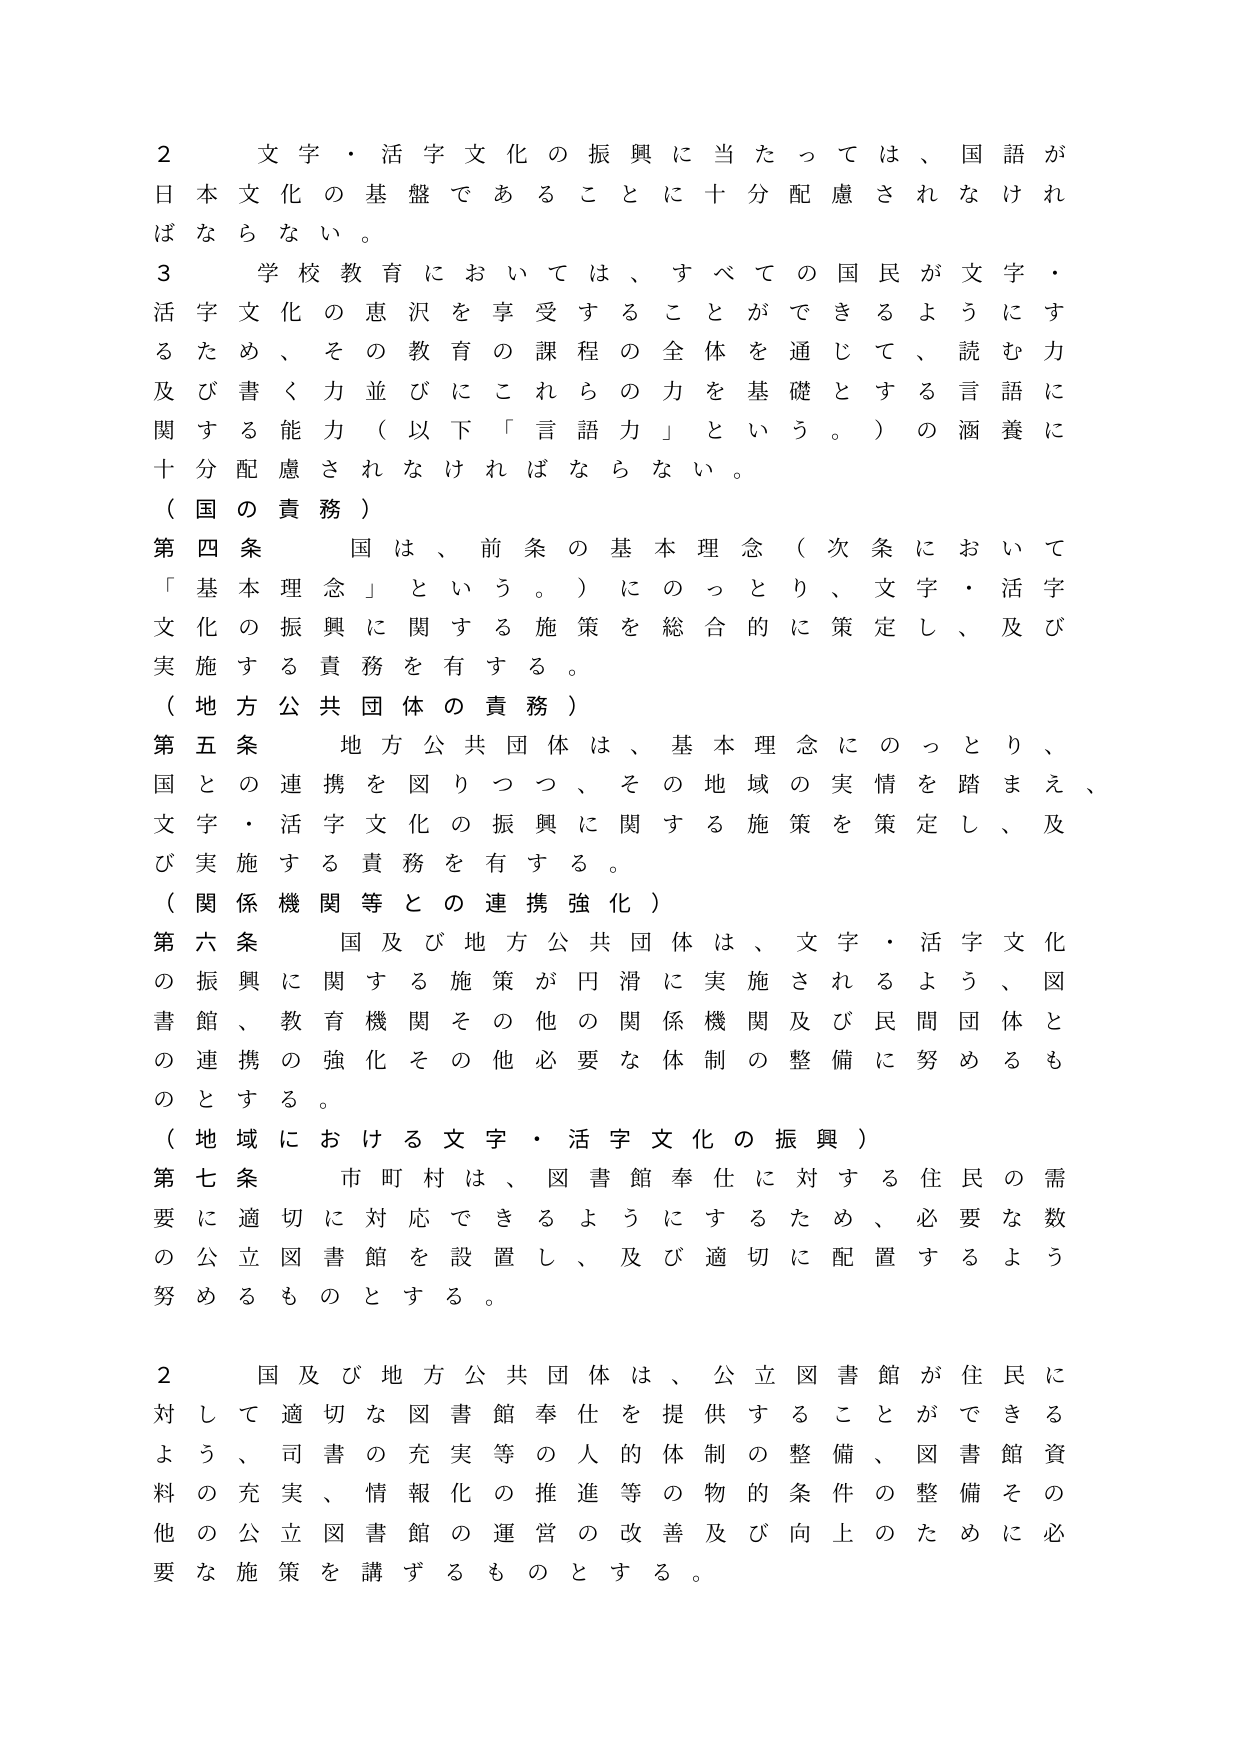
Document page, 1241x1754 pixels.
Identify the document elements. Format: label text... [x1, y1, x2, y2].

text 第四条 国は、前条の基本理念（次条において「基本理念」という。）にのっとり、文字・活字文化の振興に関する施策を総合的に策定し、及び実施する責務を有する。 [154, 527, 1086, 685]
text ３ 学校教育においては、すべての国民が文字・活字文化の恵沢を享受することができるようにするため、その教育の課程の全体を通じて、読む力及び書く力並びにこれらの力を基礎とする言語に関する能力（以下「言語力」という。）の涵養に十分配慮されなければならない。 [154, 252, 1086, 488]
text （関係機関等との連携強化） [154, 882, 1086, 921]
text ２ 国及び地方公共団体は、公立図書館が住民に対して適切な図書館奉仕を提供することができるよう、司書の充実等の人的体制の整備、図書館資料の充実、情報化の推進等の物的条件の整備その他の公立図書館の運営の改善及び向上のために必要な施策を講ずるものとする。 [154, 1354, 1086, 1591]
text （地方公共団体の責務） [154, 685, 1086, 724]
text 第六条 国及び地方公共団体は、文字・活字文化の振興に関する施策が円滑に実施されるよう、図書館、教育機関その他の関係機関及び民間団体との連携の強化その他必要な体制の整備に努めるものとする。 [154, 921, 1086, 1118]
text （国の責務） [154, 488, 1086, 527]
text （地域における文字・活字文化の振興） [154, 1118, 1086, 1157]
text 第五条 地方公共団体は、基本理念にのっとり、国との連携を図りつつ、その地域の実情を踏まえ、文字・活字文化の振興に関する施策を策定し、及び実施する責務を有する。 [154, 724, 1086, 882]
text 第七条 市町村は、図書館奉仕に対する住民の需要に適切に対応できるようにするため、必要な数の公立図書館を設置し、及び適切に配置するよう努めるものとする。 [154, 1157, 1086, 1315]
text ２ 文字・活字文化の振興に当たっては、国語が日本文化の基盤であることに十分配慮されなければならない。 [154, 134, 1086, 252]
